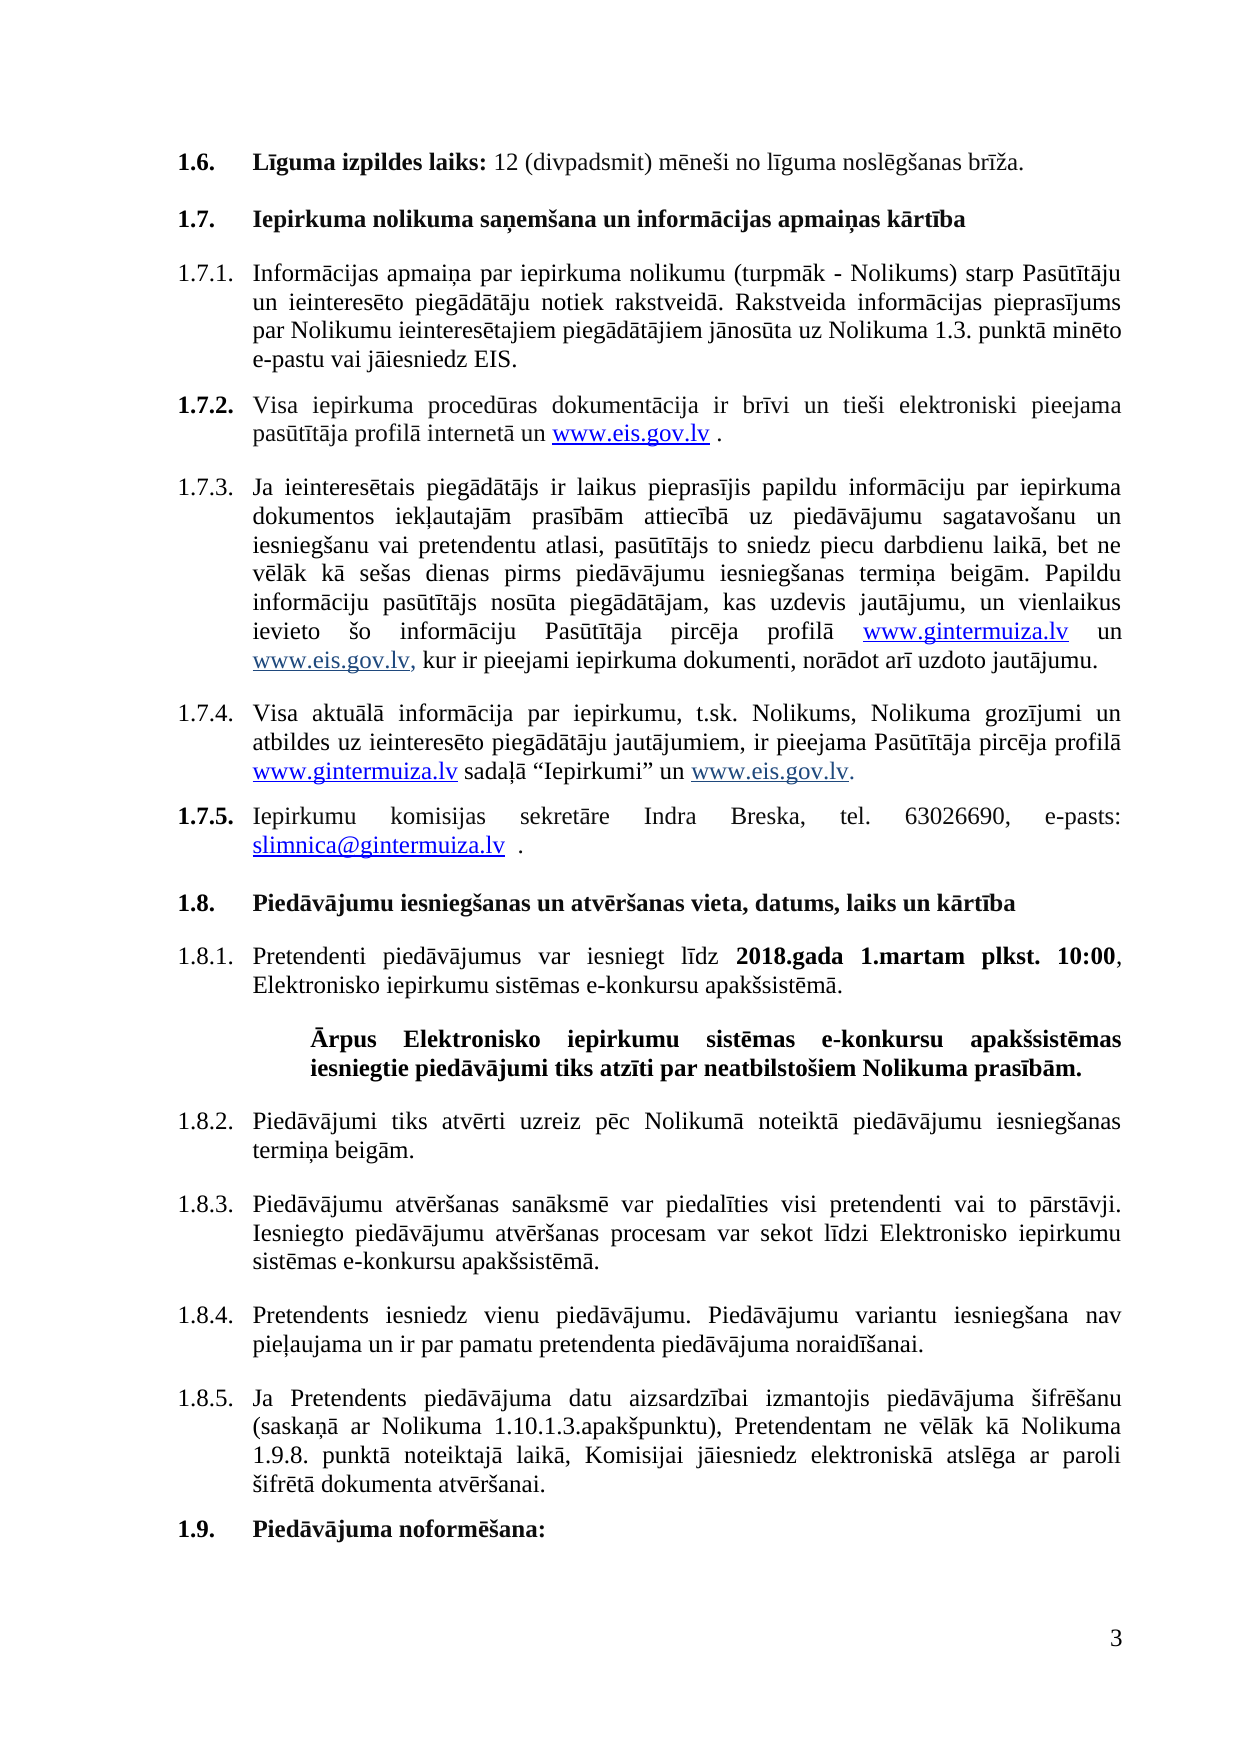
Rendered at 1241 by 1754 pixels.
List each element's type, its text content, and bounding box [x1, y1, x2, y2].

text Ārpus Elektronisko iepirkumu sistēmas e-konkursu apakšsistēmas iesniegtie piedāvājumi tiks atzīti par neatbilstošiem Nolikuma prasībām. [310, 1024, 1122, 1081]
list Piedāvājumu iesniegšanas un atvēršanas vieta, datums, laiks un kārtība [177, 888, 1122, 916]
list Piedāvājumi tiks atvērti uzreiz pēc Nolikumā noteiktā piedāvājumu iesniegšanas termiņa beigām. [177, 1106, 1122, 1164]
list Ja ieinteresētais piegādātājs ir laikus pieprasījis papildu informāciju par iepirkuma dokumentos iekļautajām prasībām attiecībā uz piedāvājumu sagatavošanu un iesniegšanu vai pretendentu atlasi, pasūtītājs to sniedz piecu darbdienu laikā, bet ne vēlāk kā sešas dienas pirms piedāvājumu iesniegšanas termiņa beigām. Papildu informāciju pasūtītājs nosūta piegādātājam, kas uzdevis jautājumu, un vienlaikus ievieto šo informāciju Pasūtītāja pircēja profilā www.gintermuiza.lv un www.eis.gov.lv, kur ir pieejami iepirkuma dokumenti, norādot arī uzdoto jautājumu. [177, 472, 1122, 673]
list Ja Pretendents piedāvājuma datu aizsardzībai izmantojis piedāvājuma šifrēšanu (saskaņā ar Nolikuma 1.10.1.3.apakšpunktu), Pretendentam ne vēlāk kā Nolikuma 1.9.8. punktā noteiktajā laikā, Komisijai jāiesniedz elektroniskā atslēga ar paroli šifrētā dokumenta atvēršanai. [177, 1383, 1122, 1498]
list Visa iepirkuma procedūras dokumentācija ir brīvi un tieši elektroniski pieejama pasūtītāja profilā internetā un www.eis.gov.lv . [177, 390, 1122, 447]
list Piedāvājuma noformēšana: [177, 1514, 1122, 1543]
list Līguma izpildes laiks: 12 (divpadsmit) mēneši no līguma noslēgšanas brīža. [177, 147, 1122, 176]
list Piedāvājumu atvēršanas sanāksmē var piedalīties visi pretendenti vai to pārstāvji. Iesniegto piedāvājumu atvēršanas procesam var sekot līdzi Elektronisko iepirkumu sistēmas e-konkursu apakšsistēmā. [177, 1189, 1122, 1275]
list Visa aktuālā informācija par iepirkumu, t.sk. Nolikums, Nolikuma grozījumi un atbildes uz ieinteresēto piegādātāju jautājumiem, ir pieejama Pasūtītāja pircēja profilā www.gintermuiza.lv sadaļā “Iepirkumi” un www.eis.gov.lv. [177, 698, 1122, 785]
list Iepirkumu komisijas sekretāre Indra Breska, tel. 63026690, e-pasts: slimnica@gintermuiza.lv . [177, 801, 1122, 859]
list Pretendenti piedāvājumus var iesniegt līdz 2018.gada 1.martam plkst. 10:00, Elektronisko iepirkumu sistēmas e-konkursu apakšsistēmā. [177, 941, 1122, 999]
list Iepirkuma nolikuma saņemšana un informācijas apmaiņas kārtība [177, 204, 1122, 233]
list Informācijas apmaiņa par iepirkuma nolikumu (turpmāk - Nolikums) starp Pasūtītāju un ieinteresēto piegādātāju notiek rakstveidā. Rakstveida informācijas pieprasījums par Nolikumu ieinteresētajiem piegādātājiem jānosūta uz Nolikuma 1.3. punktā minēto e-pastu vai jāiesniedz EIS. [177, 258, 1122, 373]
list Pretendents iesniedz vienu piedāvājumu. Piedāvājumu variantu iesniegšana nav pieļaujama un ir par pamatu pretendenta piedāvājuma noraidīšanai. [177, 1300, 1122, 1358]
